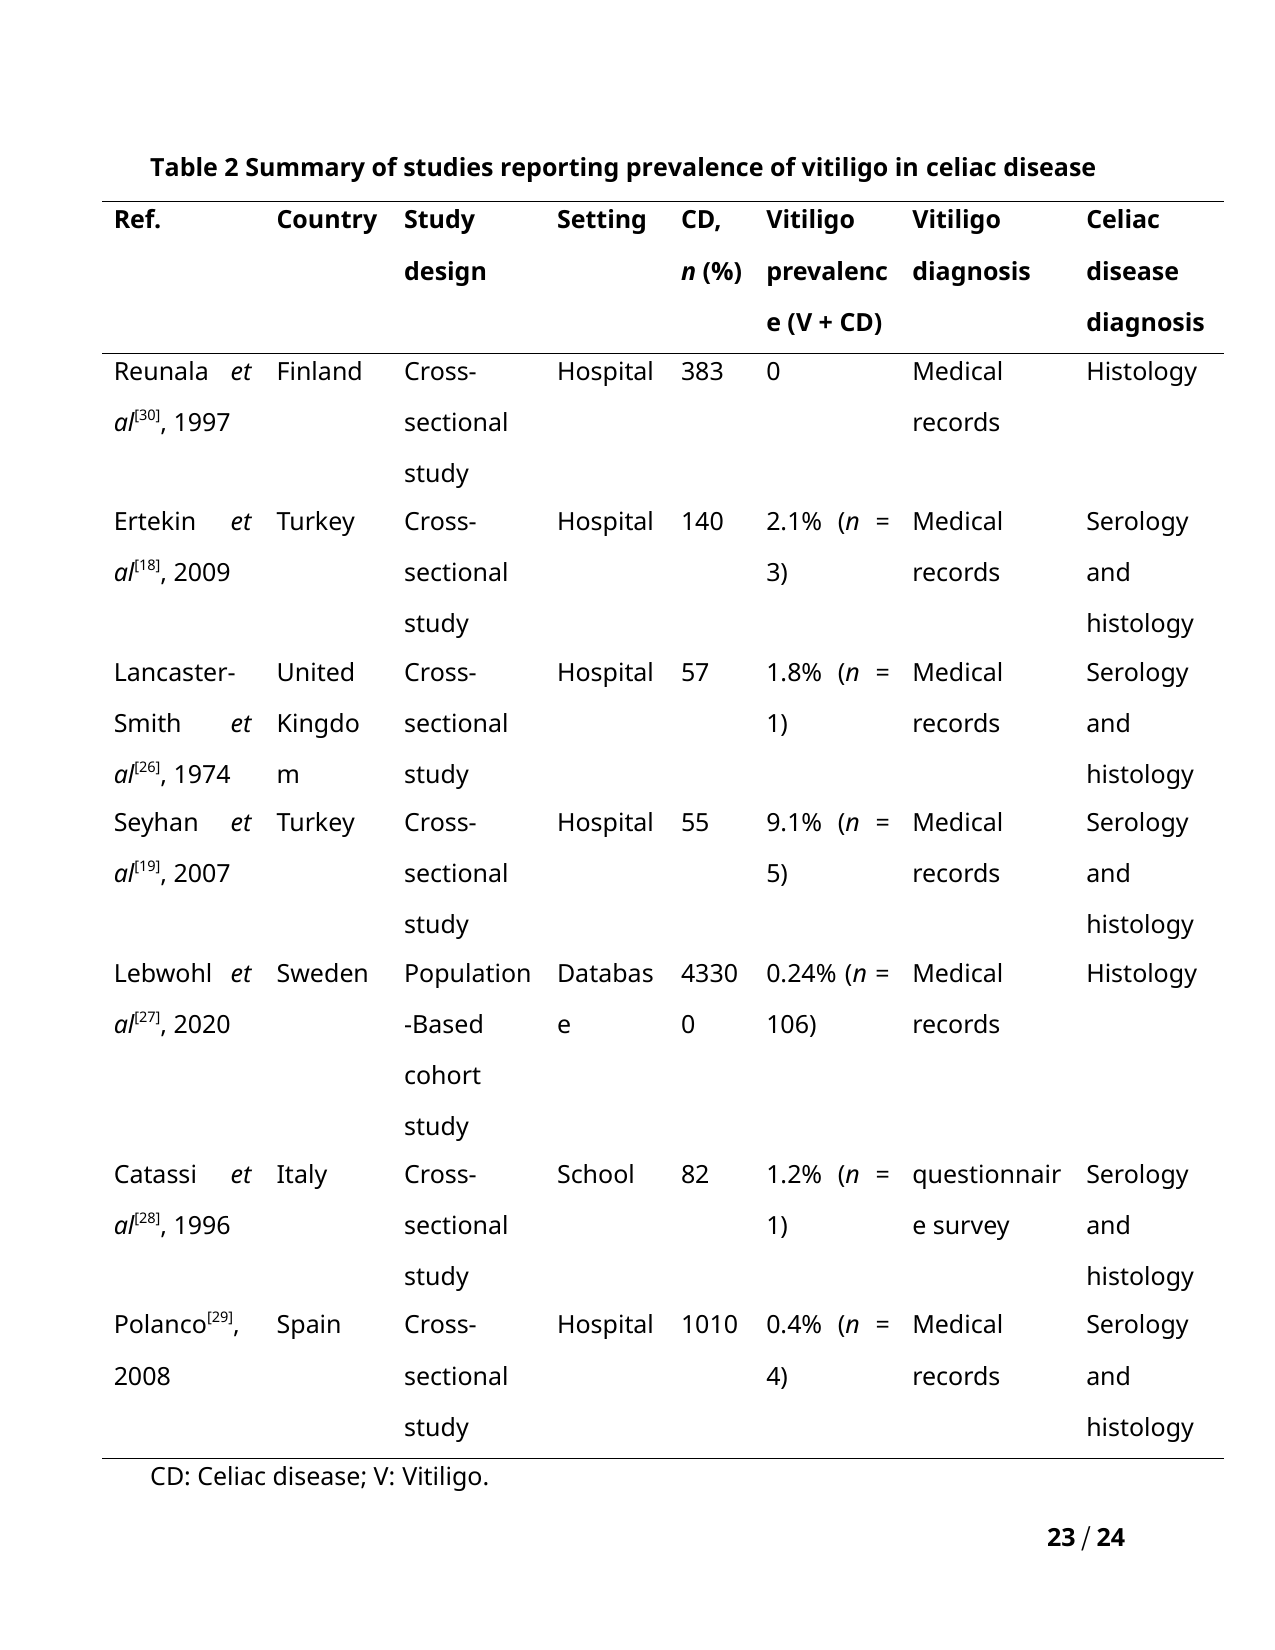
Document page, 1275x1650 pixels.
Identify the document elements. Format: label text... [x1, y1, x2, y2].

table_cell Hospital [546, 354, 669, 504]
table_cell questionnaire survey [901, 1157, 1075, 1307]
table_cell Polanco[29], 2008 [102, 1307, 265, 1457]
table_cell Seyhan et al[19], 2007 [102, 805, 265, 955]
table_cell Cross-sectional study [393, 1157, 546, 1307]
table_cell Turkey [265, 504, 393, 654]
table_cell 1.2% (n = 1) [755, 1157, 901, 1307]
table_cell Sweden [265, 955, 393, 1157]
table_cell Turkey [265, 805, 393, 955]
table_cell 383 [670, 354, 755, 504]
table_cell Medical records [901, 805, 1075, 955]
table_cell Medical records [901, 504, 1075, 654]
table_cell 55 [670, 805, 755, 955]
table_cell 1.8% (n = 1) [755, 654, 901, 805]
table_cell Ertekin et al[18], 2009 [102, 504, 265, 654]
table_cell Medical records [901, 1307, 1075, 1457]
table_header Vitiligo prevalence (V + CD) [755, 202, 901, 352]
table_cell Serology and histology [1075, 504, 1224, 654]
table_cell Cross-sectional study [393, 805, 546, 955]
table_header CD, n (%) [670, 202, 755, 352]
table_cell 82 [670, 1157, 755, 1307]
table_cell Database [546, 955, 669, 1157]
table_cell Serology and histology [1075, 654, 1224, 805]
table_cell 140 [670, 504, 755, 654]
table_header Setting [546, 202, 669, 352]
table_cell 0.4% (n = 4) [755, 1307, 901, 1457]
table_cell Hospital [546, 1307, 669, 1457]
table_cell 0 [755, 354, 901, 504]
table_cell Italy [265, 1157, 393, 1307]
table_cell Histology [1075, 354, 1224, 504]
table_cell Medical records [901, 354, 1075, 504]
table_cell Cross-sectional study [393, 654, 546, 805]
table_cell School [546, 1157, 669, 1307]
table_cell 1010 [670, 1307, 755, 1457]
table_header Vitiligo diagnosis [901, 202, 1075, 352]
table_cell Cross-sectional study [393, 354, 546, 504]
table_cell Lancaster-Smith et al[26], 1974 [102, 654, 265, 805]
table_cell Serology and histology [1075, 1307, 1224, 1457]
table_cell Catassi et al[28], 1996 [102, 1157, 265, 1307]
table_cell 57 [670, 654, 755, 805]
table_cell Lebwohl et al[27], 2020 [102, 955, 265, 1157]
table_cell Medical records [901, 955, 1075, 1157]
table_cell Cross-sectional study [393, 504, 546, 654]
table_cell Hospital [546, 654, 669, 805]
table_cell Spain [265, 1307, 393, 1457]
table_cell Cross-sectional study [393, 1307, 546, 1457]
table_cell 43300 [670, 955, 755, 1157]
table_header Study design [393, 202, 546, 352]
table_cell 0.24% (n = 106) [755, 955, 901, 1157]
text Table 2 Summary of studies reporting prevalence of vitiligo in celiac disease [150, 150, 1125, 184]
table_cell Finland [265, 354, 393, 504]
table_cell Hospital [546, 504, 669, 654]
table_cell Serology and histology [1075, 805, 1224, 955]
text CD: Celiac disease; V: Vitiligo. [150, 1459, 1125, 1493]
table_header Celiac disease diagnosis [1075, 202, 1224, 352]
table_cell Serology and histology [1075, 1157, 1224, 1307]
table_cell United Kingdom [265, 654, 393, 805]
table_cell Reunala et al[30], 1997 [102, 354, 265, 504]
table_cell 9.1% (n = 5) [755, 805, 901, 955]
table_cell Medical records [901, 654, 1075, 805]
table_header Country [265, 202, 393, 352]
table_cell Hospital [546, 805, 669, 955]
table_cell 2.1% (n = 3) [755, 504, 901, 654]
table_header Ref. [102, 202, 265, 352]
table_cell Population-Based cohort study [393, 955, 546, 1157]
table_cell Histology [1075, 955, 1224, 1157]
